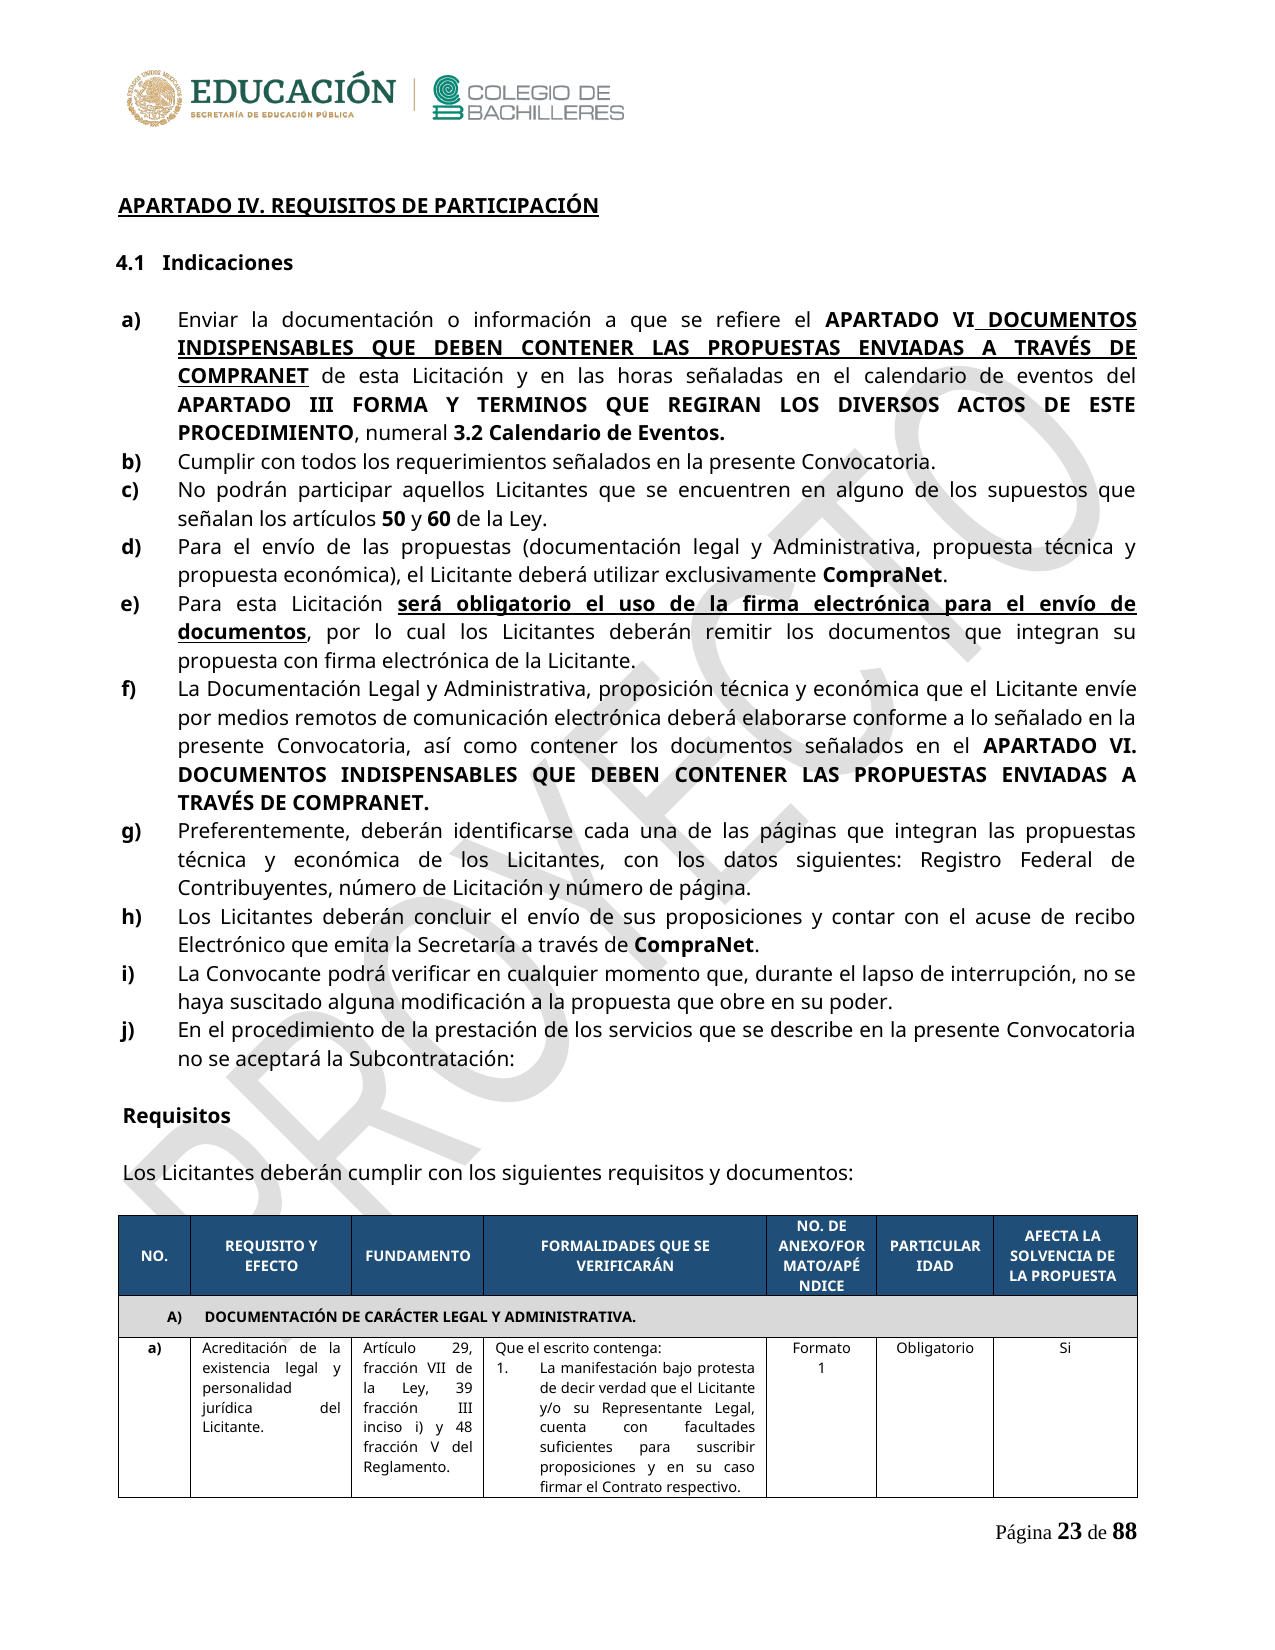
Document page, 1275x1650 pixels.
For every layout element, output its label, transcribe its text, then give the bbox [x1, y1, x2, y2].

list Los Licitantes deberán cumplir con los siguientes requisitos y documentos: [122, 1158, 1137, 1186]
list La Documentación Legal y Administrativa, proposición técnica y económica que el Licitante envíe por medios remotos de comunicación electrónica deberá elaborarse conforme a lo señalado en la presente Convocatoria, así como contener los documentos señalados en el APARTADO VI. DOCUMENTOS INDISPENSABLES QUE DEBEN CONTENER LAS PROPUESTAS ENVIADAS A TRAVÉS DE COMPRANET. [121, 674, 1137, 817]
list La Convocante podrá verificar en cualquier momento que, durante el lapso de interrupción, no se haya suscitado alguna modificación a la propuesta que obre en su poder. [121, 959, 1137, 1016]
table_cell Acreditación de la existencia legal y personalidad jurídica del Licitante. [191, 1338, 351, 1497]
table_cell Si [994, 1338, 1137, 1497]
table_header NO. [119, 1216, 190, 1295]
table_header AFECTA LA SOLVENCIA DE LA PROPUESTA [994, 1216, 1137, 1295]
table_cell Formato 1 [767, 1338, 876, 1497]
table_header NO. DE ANEXO/FORMATO/APÉNDICE [767, 1216, 876, 1295]
table_header FORMALIDADES QUE SE VERIFICARÁN [484, 1216, 766, 1295]
list Para el envío de las propuestas (documentación legal y Administrativa, propuesta técnica y propuesta económica), el Licitante deberá utilizar exclusivamente CompraNet. [121, 532, 1137, 589]
list No podrán participar aquellos Licitantes que se encuentren en alguno de los supuestos que señalan los artículos 50 y 60 de la Ley. [121, 475, 1137, 532]
table_cell Obligatorio [877, 1338, 993, 1497]
table_header PARTICULARIDAD [877, 1216, 993, 1295]
list Los Licitantes deberán concluir el envío de sus proposiciones y contar con el acuse de recibo Electrónico que emita la Secretaría a través de CompraNet. [121, 902, 1137, 959]
list En el procedimiento de la prestación de los servicios que se describe en la presente Convocatoria no se aceptará la Subcontratación: [121, 1016, 1137, 1072]
picture [118, 52, 659, 160]
list Para esta Licitación será obligatorio el uso de la firma electrónica para el envío de documentos, por lo cual los Licitantes deberán remitir los documentos que integran su propuesta con firma electrónica de la Licitante. [120, 589, 1137, 674]
list Cumplir con todos los requerimientos señalados en la presente Convocatoria. [121, 447, 1137, 475]
table_cell a) [119, 1338, 190, 1497]
list Enviar la documentación o información a que se refiere el APARTADO VI DOCUMENTOS INDISPENSABLES QUE DEBEN CONTENER LAS PROPUESTAS ENVIADAS A TRAVÉS DE COMPRANET de esta Licitación y en las horas señaladas en el calendario de eventos del APARTADO III FORMA Y TERMINOS QUE REGIRAN LOS DIVERSOS ACTOS DE ESTE PROCEDIMIENTO, numeral 3.2 Calendario de Eventos. [121, 305, 1137, 447]
table_cell Artículo 29, fracción VII de la Ley, 39 fracción III inciso i) y 48 fracción V del Reglamento. [352, 1338, 483, 1497]
table_header FUNDAMENTO [352, 1216, 483, 1295]
text APARTADO IV. REQUISITOS DE PARTICIPACIÓN [118, 191, 1137, 219]
list Preferentemente, deberán identificarse cada una de las páginas que integran las propuestas técnica y económica de los Licitantes, con los datos siguientes: Registro Federal de Contribuyentes, número de Licitación y número de página. [121, 817, 1137, 902]
list Requisitos [122, 1101, 1137, 1129]
table_header REQUISITO Y EFECTO [191, 1216, 351, 1295]
list Indicaciones [116, 248, 1137, 276]
table_cell DOCUMENTACIÓN DE CARÁCTER LEGAL Y ADMINISTRATIVA. [119, 1296, 1137, 1337]
